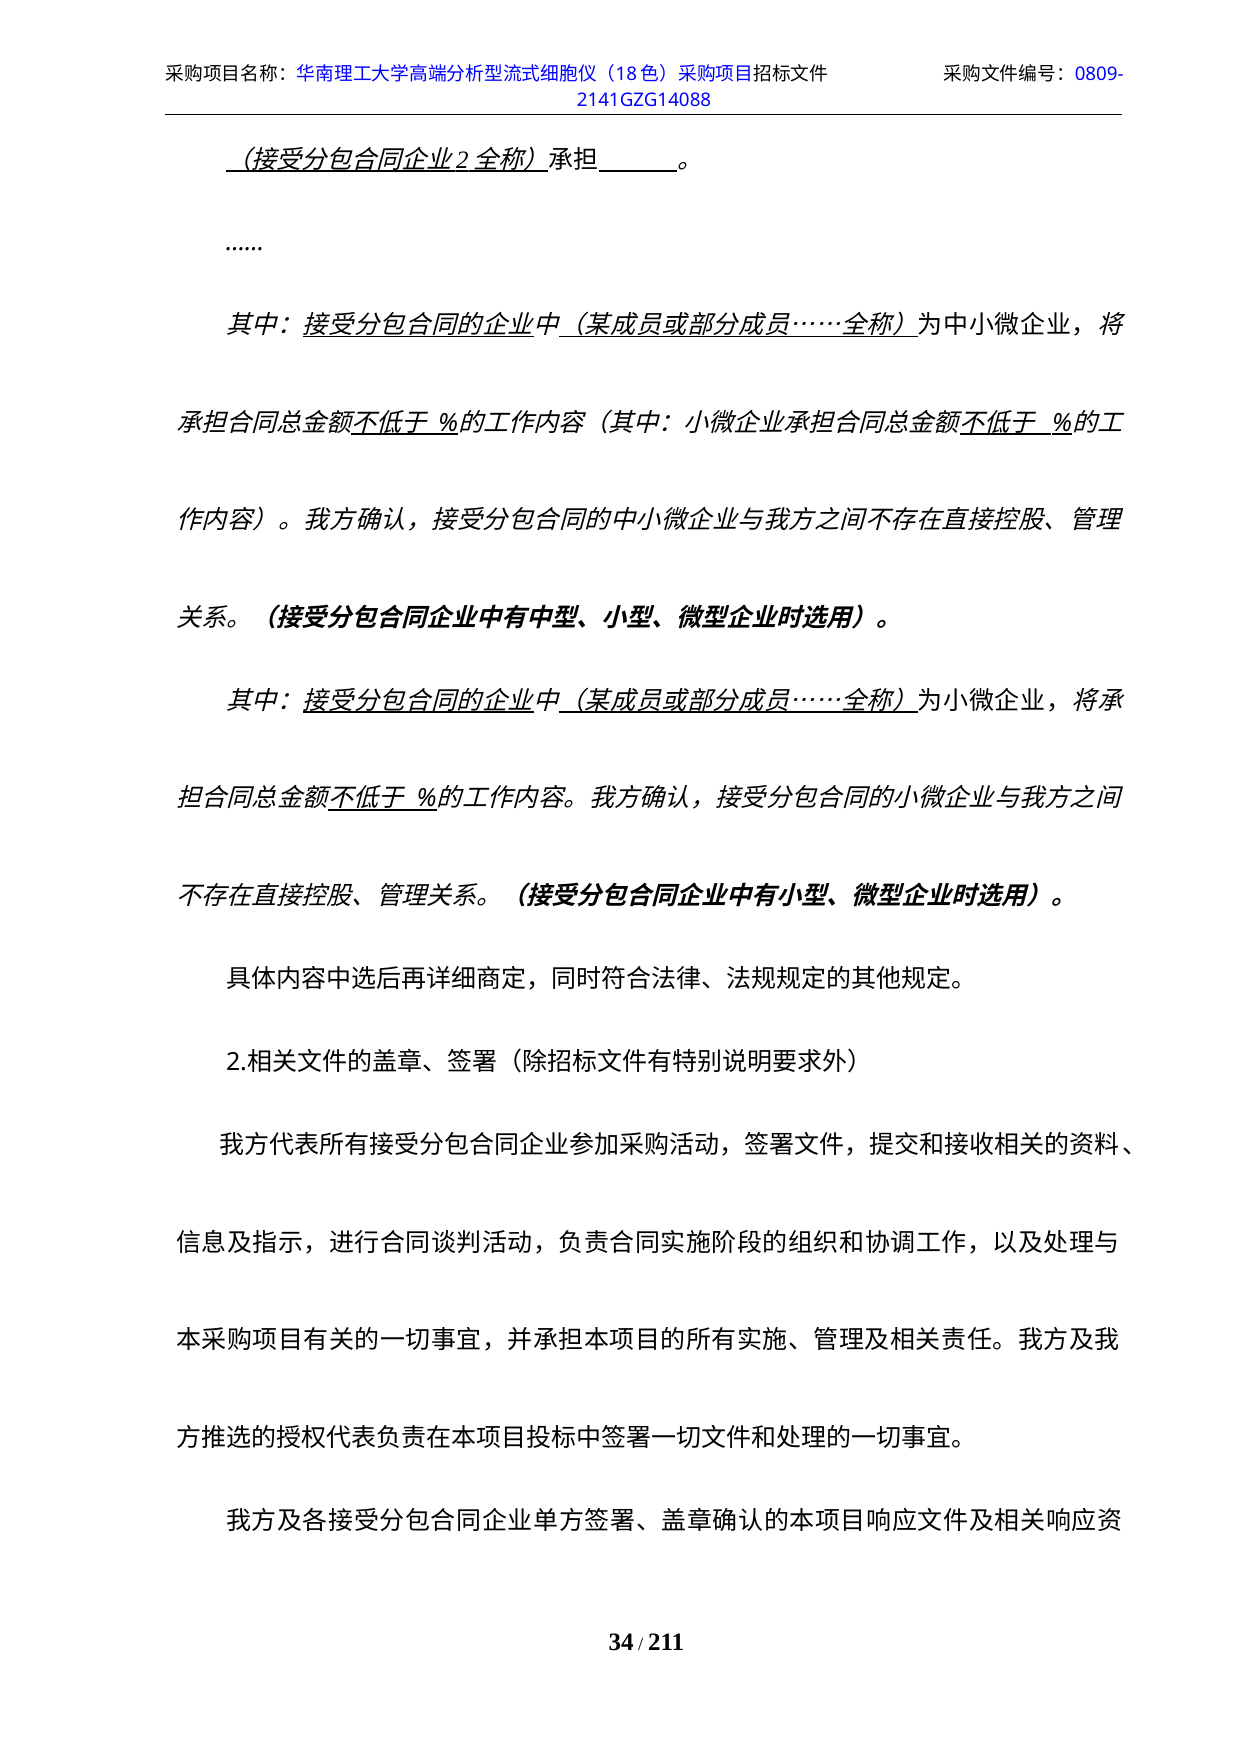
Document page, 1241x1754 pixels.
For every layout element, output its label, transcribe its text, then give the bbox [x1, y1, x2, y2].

text 具体内容中选后再详细商定，同时符合法律、法规规定的其他规定。 [176, 944, 1122, 1009]
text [176, 1486, 1122, 1551]
text 2.相关文件的盖章、签署（除招标文件有特别说明要求外） [176, 1027, 1122, 1092]
text 其中：接受分包合同的企业中（某成员或部分成员……全称）为中小微企业，将承担合同总金额不低于 %的工作内容（其中：小微企业承担合同总金额不低于 %的工作内容）。我方确认，接受分包合同的中小微企业与我方之间不存在直接控股、管理关系。（接受分包合同企业中有中型、小型、微型企业时选用）。 [176, 290, 1122, 648]
text 我方代表所有接受分包合同企业参加采购活动，签署文件，提交和接收相关的资料、信息及指示，进行合同谈判活动，负责合同实施阶段的组织和协调工作，以及处理与本采购项目有关的一切事宜，并承担本项目的所有实施、管理及相关责任。我方及我方推选的授权代表负责在本项目投标中签署一切文件和处理的一切事宜。 [176, 1110, 1122, 1468]
text 其中：接受分包合同的企业中（某成员或部分成员……全称）为小微企业，将承担合同总金额不低于 %的工作内容。我方确认，接受分包合同的小微企业与我方之间不存在直接控股、管理关系。（接受分包合同企业中有小型、微型企业时选用）。 [176, 666, 1122, 926]
text …… [176, 208, 1122, 273]
text （接受分包合同企业2全称）承担 。 [176, 125, 1122, 190]
